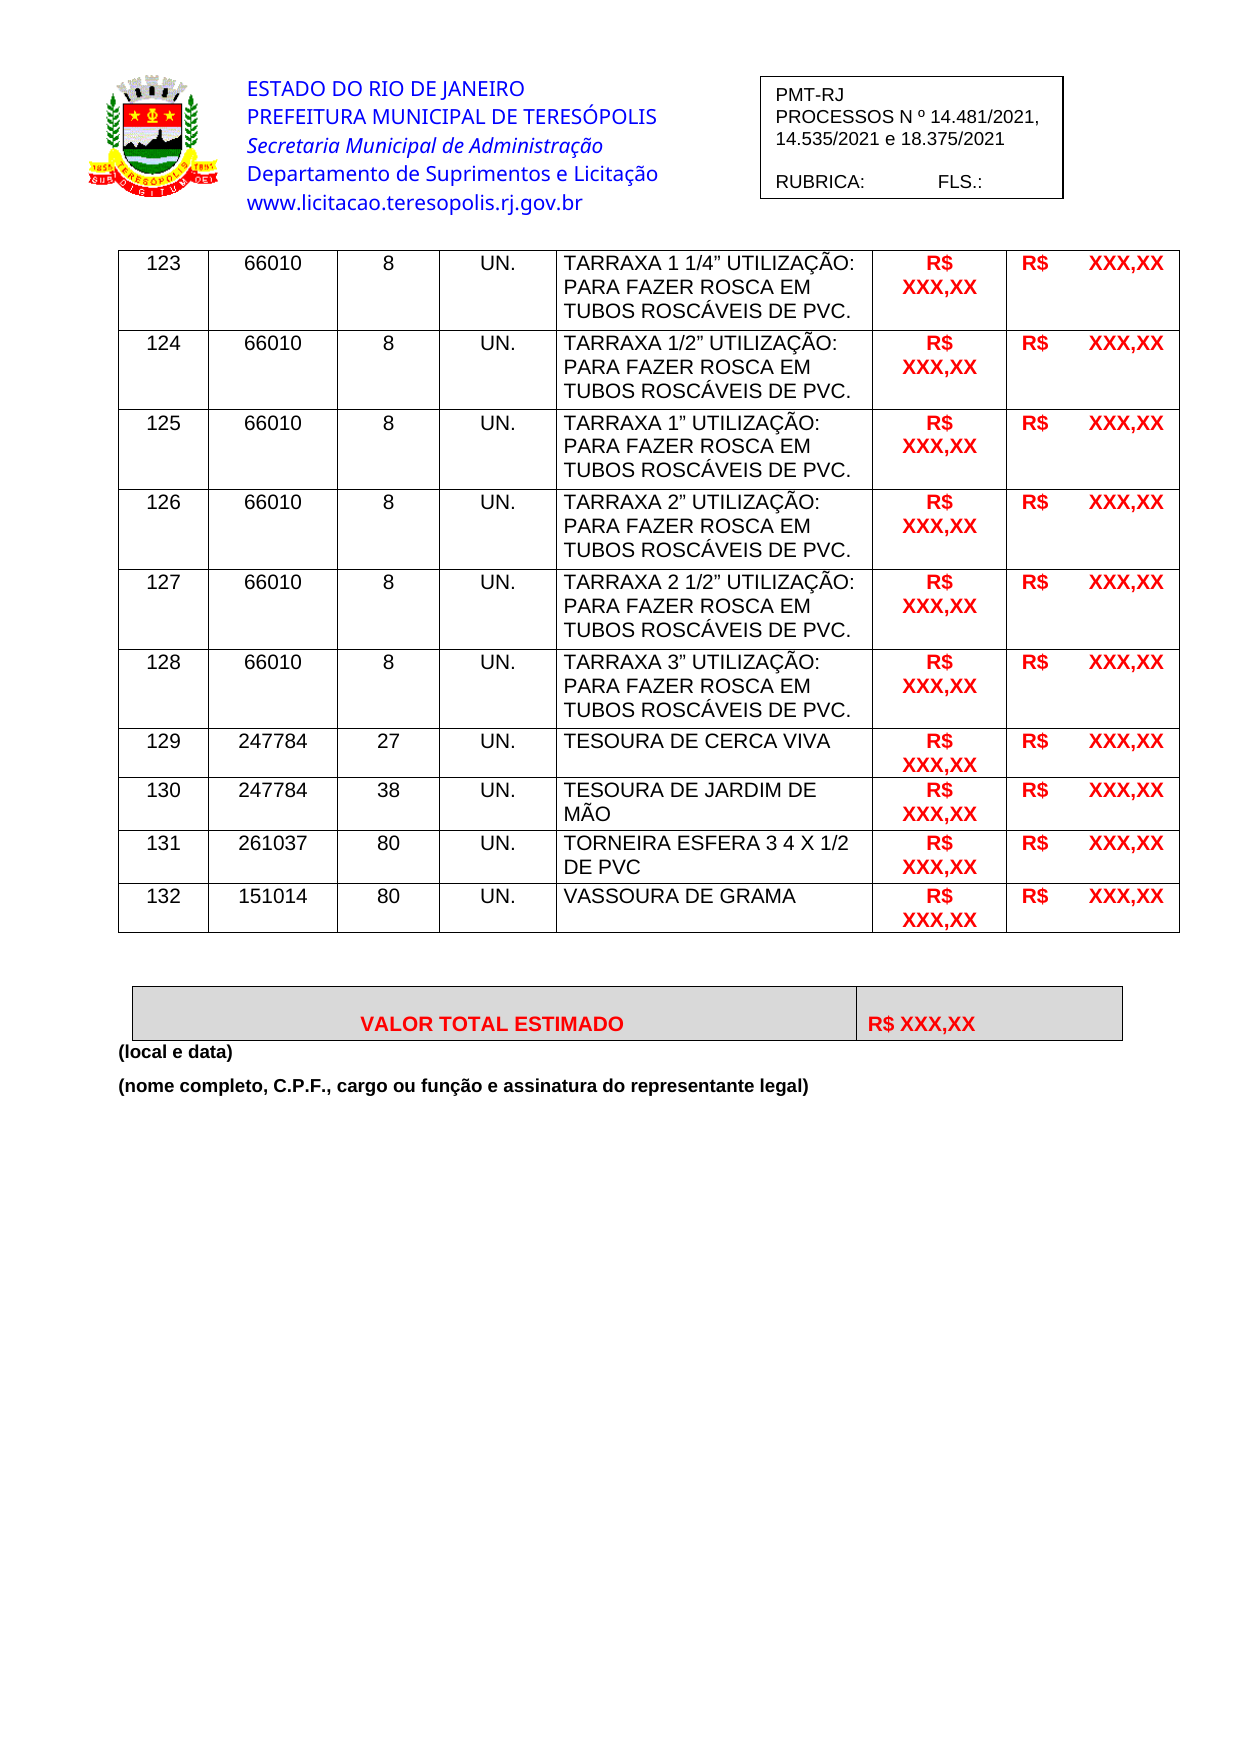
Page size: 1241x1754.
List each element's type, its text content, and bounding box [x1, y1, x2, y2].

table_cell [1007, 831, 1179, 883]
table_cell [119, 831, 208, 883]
table_cell UN. [440, 331, 556, 409]
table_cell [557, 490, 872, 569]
table_cell R$ XXX,XX [1007, 331, 1179, 409]
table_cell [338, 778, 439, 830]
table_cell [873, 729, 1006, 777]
table_cell 66010 [209, 410, 337, 489]
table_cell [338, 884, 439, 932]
table_cell 123 [119, 251, 208, 330]
table_cell UN. [440, 251, 556, 330]
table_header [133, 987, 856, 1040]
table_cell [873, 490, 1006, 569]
table_cell 66010 [209, 331, 337, 409]
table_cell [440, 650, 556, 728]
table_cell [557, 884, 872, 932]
picture [88, 75, 218, 197]
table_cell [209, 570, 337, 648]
table_cell 124 [119, 331, 208, 409]
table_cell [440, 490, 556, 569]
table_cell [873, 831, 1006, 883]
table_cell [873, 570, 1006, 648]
table_cell TARRAXA 1 1/4” UTILIZAÇÃO: PARA FAZER ROSCA EM TUBOS ROSCÁVEIS DE PVC. [557, 251, 872, 330]
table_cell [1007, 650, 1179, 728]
table_cell 66010 [209, 251, 337, 330]
table_cell R$ XXX,XX [1007, 410, 1179, 489]
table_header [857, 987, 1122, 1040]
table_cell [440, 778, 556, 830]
table_cell R$ XXX,XX [873, 331, 1006, 409]
table_cell R$ XXX,XX [873, 251, 1006, 330]
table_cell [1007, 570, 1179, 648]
table_cell R$ XXX,XX [873, 410, 1006, 489]
table_cell 8 [338, 331, 439, 409]
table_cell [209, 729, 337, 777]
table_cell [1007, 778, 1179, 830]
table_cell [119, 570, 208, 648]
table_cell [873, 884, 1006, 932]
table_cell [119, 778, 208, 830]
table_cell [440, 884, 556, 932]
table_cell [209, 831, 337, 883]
table_cell TARRAXA 1” UTILIZAÇÃO: PARA FAZER ROSCA EM TUBOS ROSCÁVEIS DE PVC. [557, 410, 872, 489]
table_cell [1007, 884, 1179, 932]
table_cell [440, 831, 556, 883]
table_cell TARRAXA 1/2” UTILIZAÇÃO: PARA FAZER ROSCA EM TUBOS ROSCÁVEIS DE PVC. [557, 331, 872, 409]
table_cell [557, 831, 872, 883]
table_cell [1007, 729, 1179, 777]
table_cell 66010 [209, 490, 337, 569]
table_cell 8 [338, 251, 439, 330]
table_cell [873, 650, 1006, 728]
table_cell R$ XXX,XX [1007, 251, 1179, 330]
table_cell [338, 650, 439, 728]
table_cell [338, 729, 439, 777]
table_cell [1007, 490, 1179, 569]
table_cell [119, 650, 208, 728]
table_cell UN. [440, 410, 556, 489]
text (nome completo, C.P.F., cargo ou função e assinatura do representante legal) [118, 1075, 1122, 1096]
text (local e data) [118, 1041, 1122, 1062]
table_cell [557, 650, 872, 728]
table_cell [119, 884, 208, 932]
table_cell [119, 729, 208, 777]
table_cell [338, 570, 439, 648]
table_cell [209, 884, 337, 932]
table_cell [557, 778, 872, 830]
table_cell 125 [119, 410, 208, 489]
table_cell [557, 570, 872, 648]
table_cell 126 [119, 490, 208, 569]
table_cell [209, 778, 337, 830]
table_cell 8 [338, 410, 439, 489]
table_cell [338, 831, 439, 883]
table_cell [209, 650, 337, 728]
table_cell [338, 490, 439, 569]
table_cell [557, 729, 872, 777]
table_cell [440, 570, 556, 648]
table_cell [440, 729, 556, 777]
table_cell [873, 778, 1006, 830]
